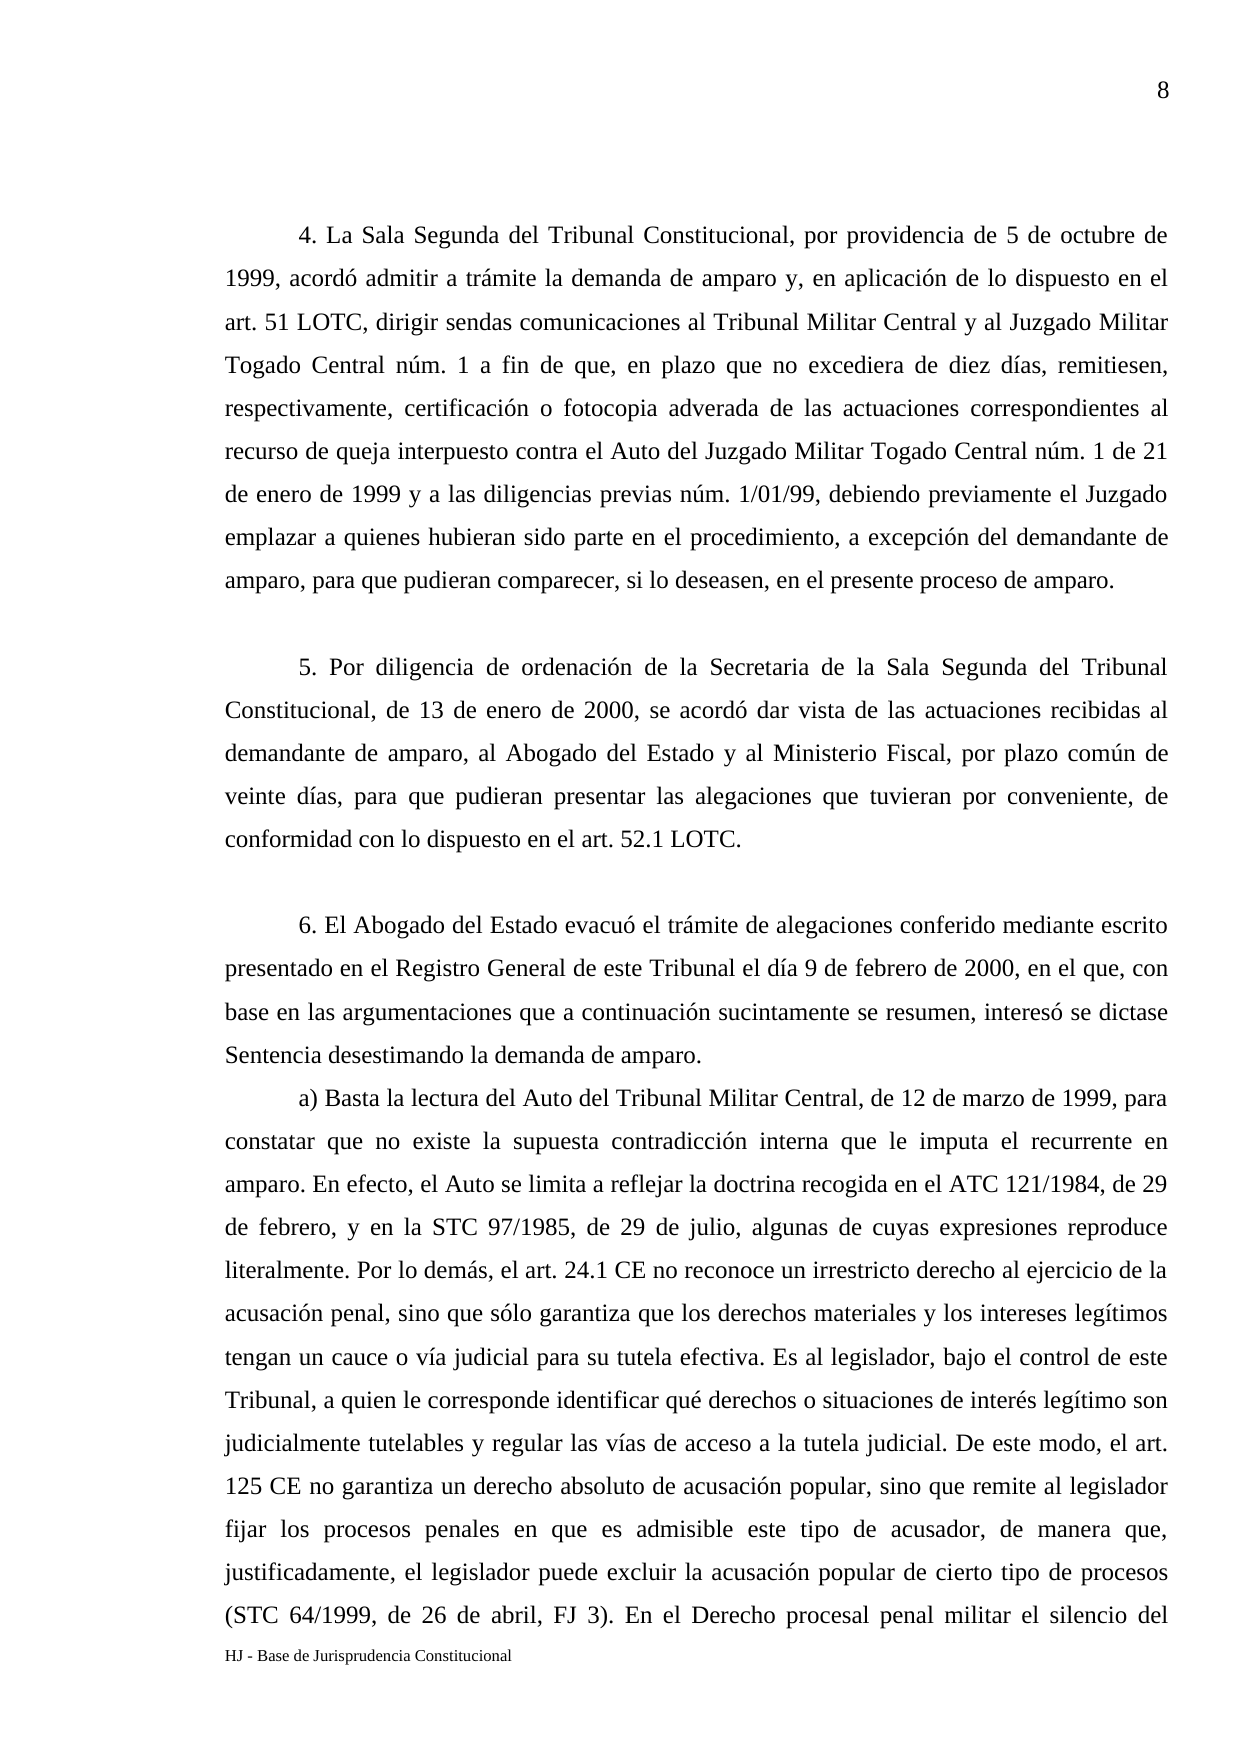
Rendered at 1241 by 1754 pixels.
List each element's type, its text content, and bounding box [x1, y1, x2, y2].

text 4. La Sala Segunda del Tribunal Constitucional, por providencia de 5 de octubre de 1999, acordó admitir a trámite la demanda de amparo y, en aplicación de lo dispuesto en el art. 51 LOTC, dirigir sendas comunicaciones al Tribunal Militar Central y al Juzgado Militar Togado Central núm. 1 a fin de que, en plazo que no excediera de diez días, remitiesen, respectivamente, certificación o fotocopia adverada de las actuaciones correspondientes al recurso de queja interpuesto contra el Auto del Juzgado Militar Togado Central núm. 1 de 21 de enero de 1999 y a las diligencias previas núm. 1/01/99, debiendo previamente el Juzgado emplazar a quienes hubieran sido parte en el procedimiento, a excepción del demandante de amparo, para que pudieran comparecer, si lo deseasen, en el presente proceso de amparo. [224, 220, 1169, 594]
text 6. El Abogado del Estado evacuó el trámite de alegaciones conferido mediante escrito presentado en el Registro General de este Tribunal el día 9 de febrero de 2000, en el que, con base en las argumentaciones que a continuación sucintamente se resumen, interesó se dictase Sentencia desestimando la demanda de amparo. [224, 910, 1169, 1068]
text 5. Por diligencia de ordenación de la Secretaria de la Sala Segunda del Tribunal Constitucional, de 13 de enero de 2000, se acordó dar vista de las actuaciones recibidas al demandante de amparo, al Abogado del Estado y al Ministerio Fiscal, por plazo común de veinte días, para que pudieran presentar las alegaciones que tuvieran por conveniente, de conformidad con lo dispuesto en el art. 52.1 LOTC. [224, 652, 1169, 853]
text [224, 1083, 1169, 1629]
